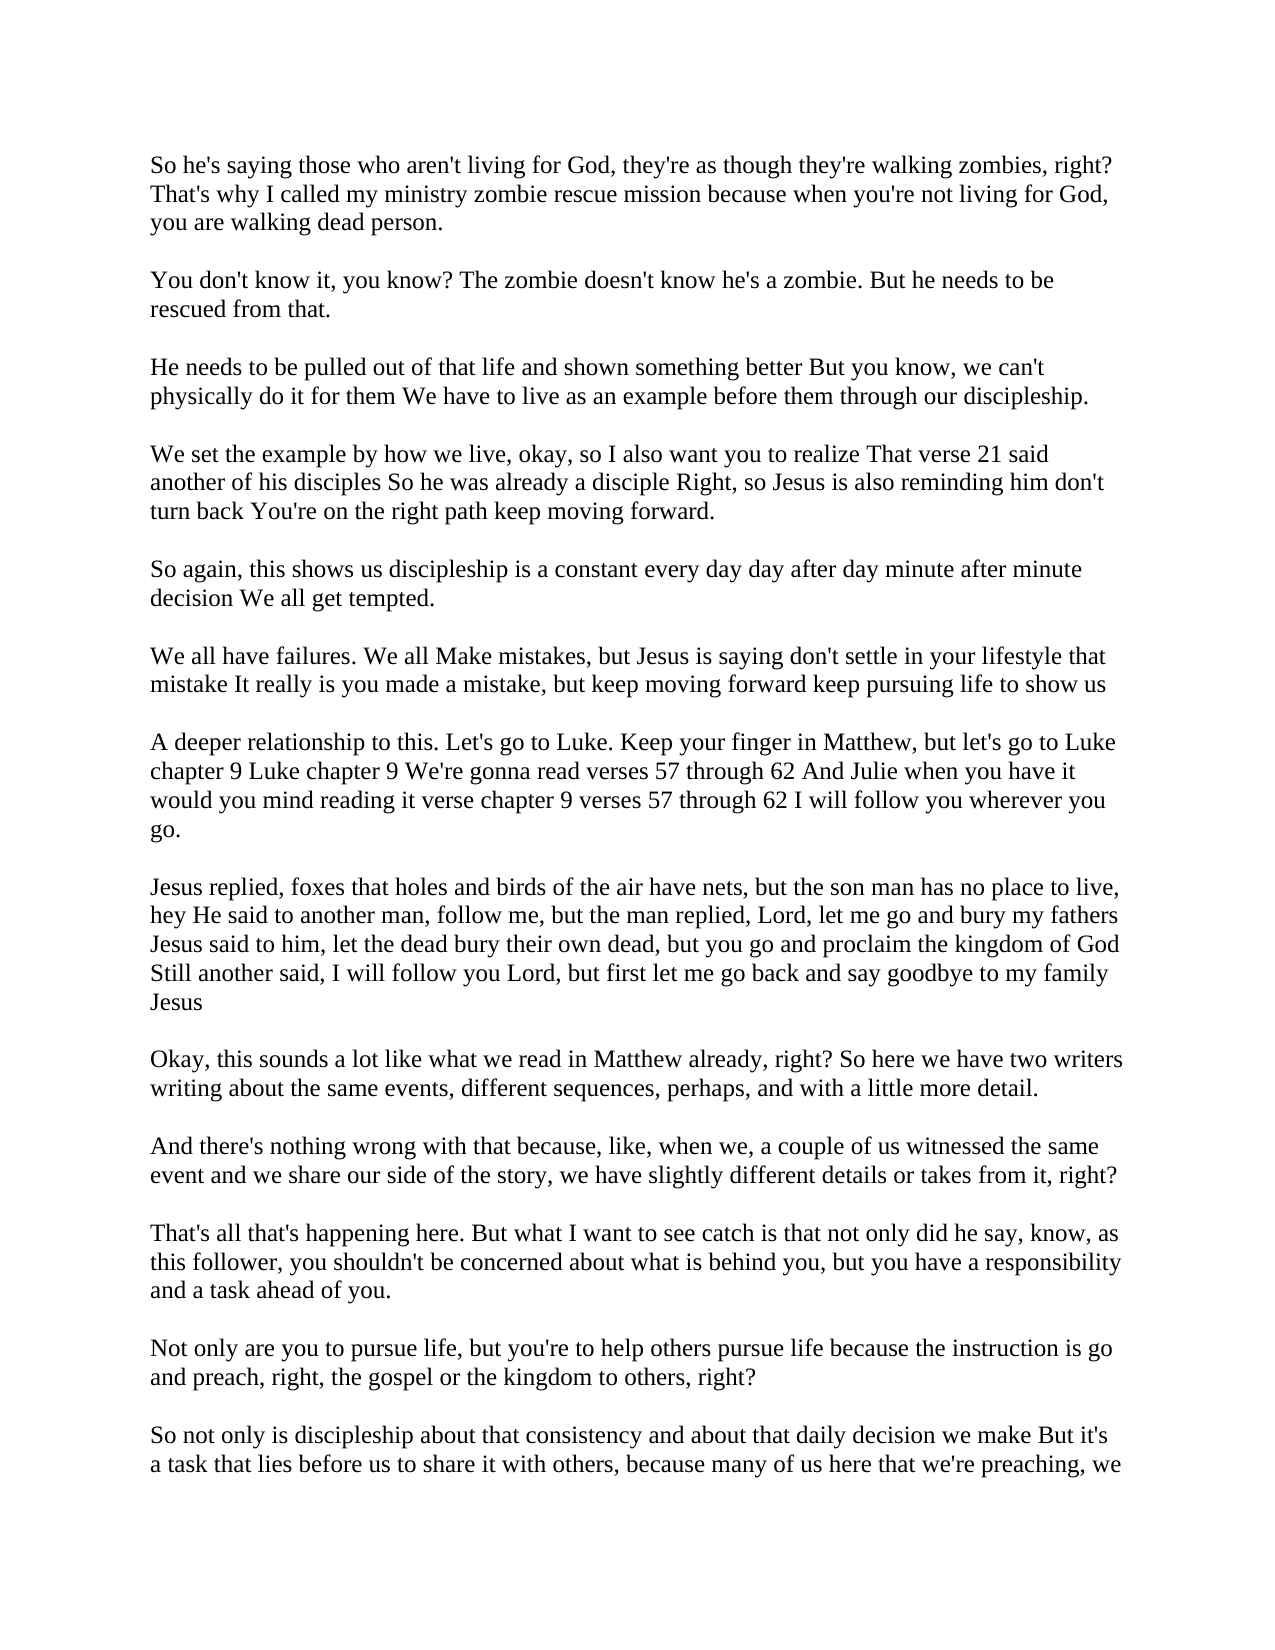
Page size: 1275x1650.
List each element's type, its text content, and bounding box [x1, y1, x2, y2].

text He needs to be pulled out of that life and shown something better But you know, we can't physically do it for them We have to live as an example before them through our discipleship. [150, 352, 1125, 409]
text We all have failures. We all Make mistakes, but Jesus is saying don't settle in your lifestyle that mistake It really is you made a mistake, but keep moving forward keep pursuing life to show us [150, 641, 1125, 698]
text You don't know it, you know? The zombie doesn't know he's a zombie. But he needs to be rescued from that. [150, 265, 1125, 323]
text Jesus replied, foxes that holes and birds of the air have nets, but the son man has no place to live, hey He said to another man, follow me, but the man replied, Lord, let me go and bury my fathers Jesus said to him, let the dead bury their own dead, but you go and proclaim the kingdom of God Still another said, I will follow you Lord, but first let me go back and say goodbye to my family Jesus [150, 872, 1125, 1015]
text We set the example by how we live, okay, so I also want you to realize That verse 21 said another of his disciples So he was already a disciple Right, so Jesus is also reminding him don't turn back You're on the right path keep moving forward. [150, 439, 1125, 525]
text A deeper relationship to this. Let's go to Luke. Keep your finger in Matthew, but let's go to Luke chapter 9 Luke chapter 9 We're gonna read verses 57 through 62 And Julie when you have it would you mind reading it verse chapter 9 verses 57 through 62 I will follow you wherever you go. [150, 727, 1125, 842]
text Not only are you to pursue life, but you're to help others pursue life because the instruction is go and preach, right, the gospel or the kingdom to others, right? [150, 1333, 1125, 1391]
text That's all that's happening here. But what I want to see catch is that not only did he say, know, as this follower, you shouldn't be concerned about what is behind you, but you have a responsibility and a task ahead of you. [150, 1218, 1125, 1304]
text And there's nothing wrong with that because, like, when we, a couple of us witnessed the same event and we share our side of the story, we have slightly different details or takes from it, right? [150, 1131, 1125, 1189]
text Okay, this sounds a lot like what we read in Matthew already, right? So here we have two writers writing about the same events, different sequences, perhaps, and with a little more detail. [150, 1044, 1125, 1102]
text So again, this shows us discipleship is a constant every day day after day minute after minute decision We all get tempted. [150, 554, 1125, 612]
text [150, 1420, 1125, 1477]
text So he's saying those who aren't living for God, they're as though they're walking zombies, right? That's why I called my ministry zombie rescue mission because when you're not living for God, you are walking dead person. [150, 150, 1125, 236]
